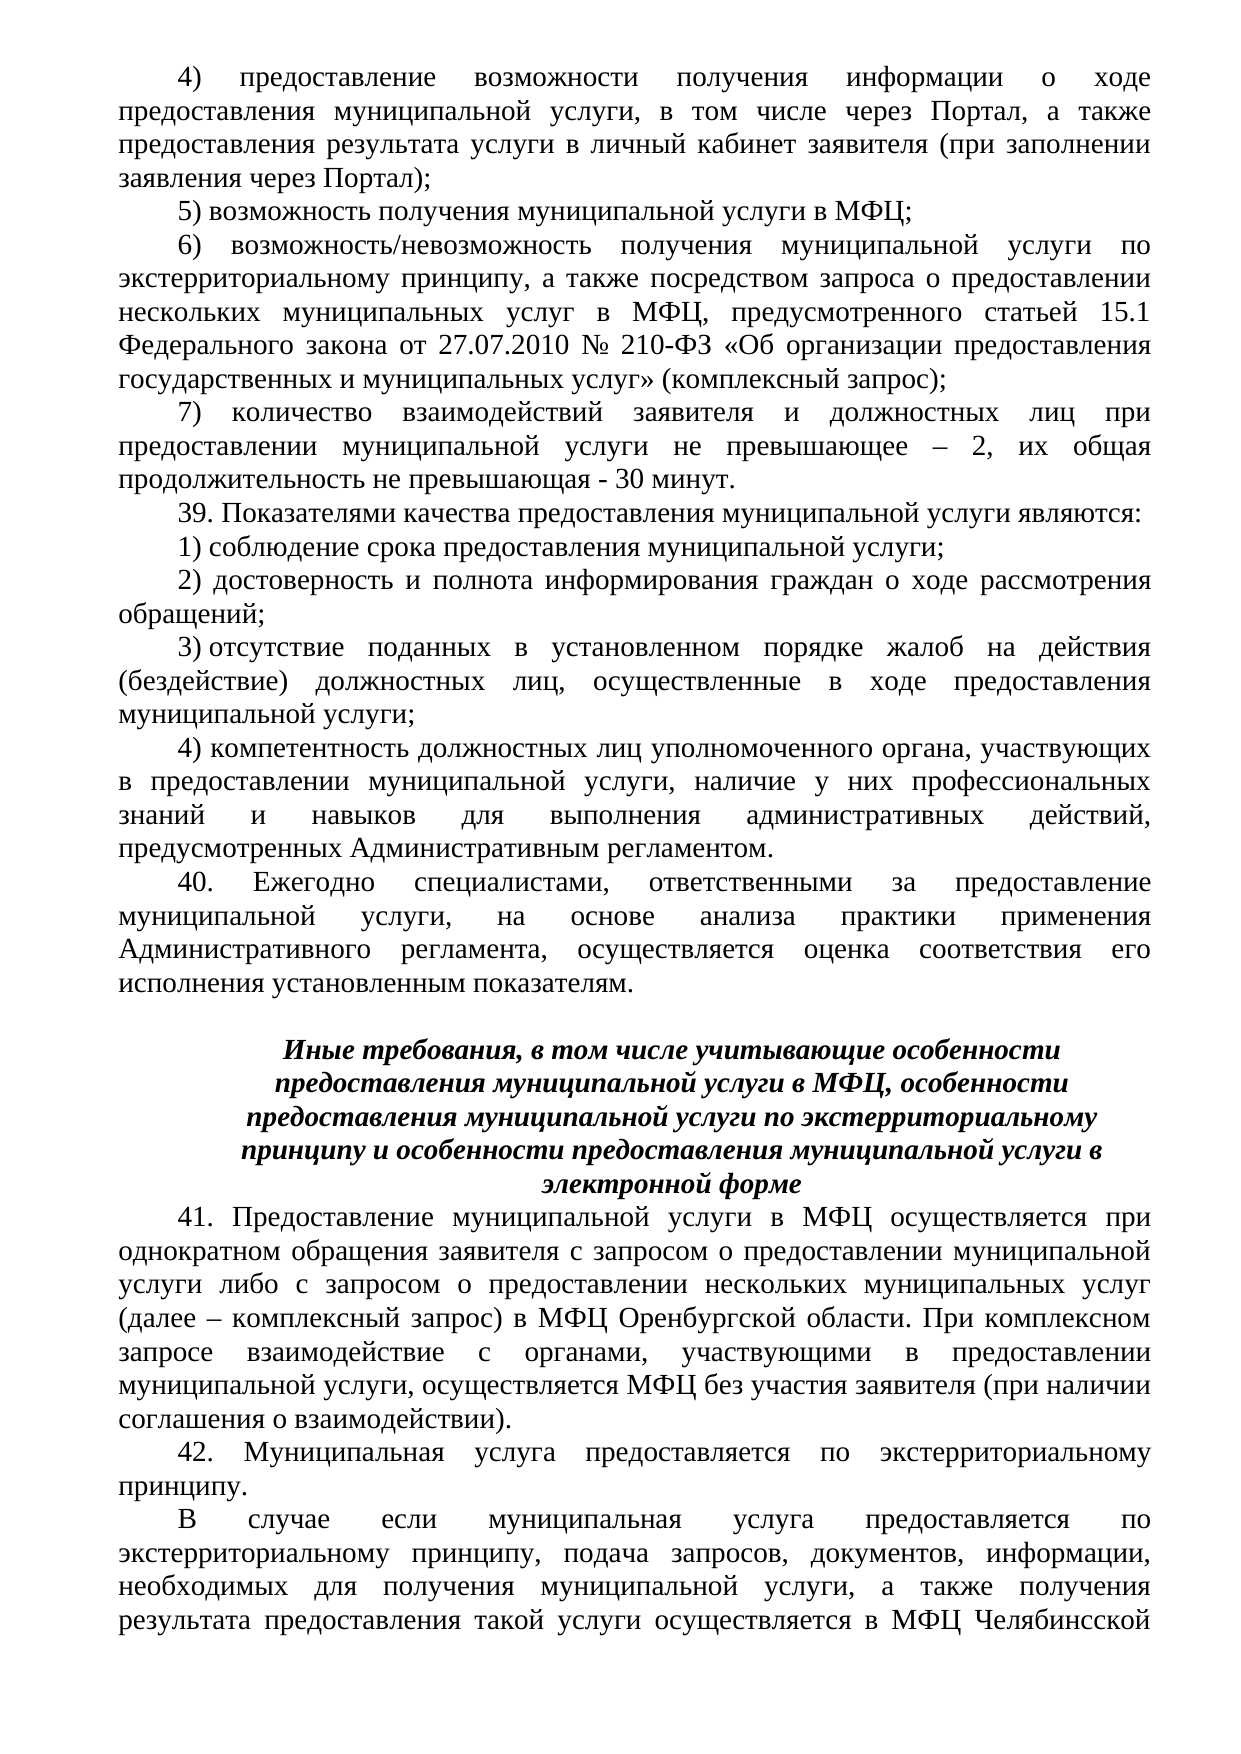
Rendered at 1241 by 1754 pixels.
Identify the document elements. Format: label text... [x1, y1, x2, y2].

list Иные требования, в том числе учитывающие особенности предоставления муниципальной услуги в МФЦ, особенности предоставления муниципальной услуги по экстерриториальному принципу и особенности предоставления муниципальной услуги в электронной форме [192, 1032, 1152, 1199]
text 7) количество взаимодействий заявителя и должностных лиц при предоставлении муниципальной услуги не превышающее – 2, их общая продолжительность не превышающая - 30 минут. [118, 394, 1152, 495]
text 40. Ежегодно специалистами, ответственными за предоставление муниципальной услуги, на основе анализа практики применения Административного регламента, осуществляется оценка соответствия его исполнения установленным показателям. [118, 864, 1152, 998]
text 39. Показателями качества предоставления муниципальной услуги являются: [118, 495, 1152, 529]
text 41. Предоставление муниципальной услуги в МФЦ осуществляется при однократном обращения заявителя с запросом о предоставлении муниципальной услуги либо с запросом о предоставлении нескольких муниципальных услуг (далее – комплексный запрос) в МФЦ Оренбургской области. При комплексном запросе взаимодействие с органами, участвующими в предоставлении муниципальной услуги, осуществляется МФЦ без участия заявителя (при наличии соглашения о взаимодействии). [118, 1199, 1152, 1434]
text 3) отсутствие поданных в установленном порядке жалоб на действия (бездействие) должностных лиц, осуществленные в ходе предоставления муниципальной услуги; [118, 629, 1152, 730]
text 6) возможность/невозможность получения муниципальной услуги по экстерриториальному принципу, а также посредством запроса о предоставлении нескольких муниципальных услуг в МФЦ, предусмотренного статьей 15.1 Федерального закона от 27.07.2010 № 210-ФЗ «Об организации предоставления государственных и муниципальных услуг» (комплексный запрос); [118, 227, 1152, 394]
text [118, 1501, 1152, 1636]
text 4) компетентность должностных лиц уполномоченного органа, участвующих в предоставлении муниципальной услуги, наличие у них профессиональных знаний и навыков для выполнения административных действий, предусмотренных Административным регламентом. [118, 730, 1152, 864]
text 1) соблюдение срока предоставления муниципальной услуги; [118, 529, 1152, 562]
text 2) достоверность и полнота информирования граждан о ходе рассмотрения обращений; [118, 562, 1152, 629]
text 42. Муниципальная услуга предоставляется по экстерриториальному принципу. [118, 1434, 1152, 1501]
text 4) предоставление возможности получения информации о ходе предоставления муниципальной услуги, в том числе через Портал, а также предоставления результата услуги в личный кабинет заявителя (при заполнении заявления через Портал); [118, 59, 1152, 193]
text 5) возможность получения муниципальной услуги в МФЦ; [118, 193, 1152, 227]
